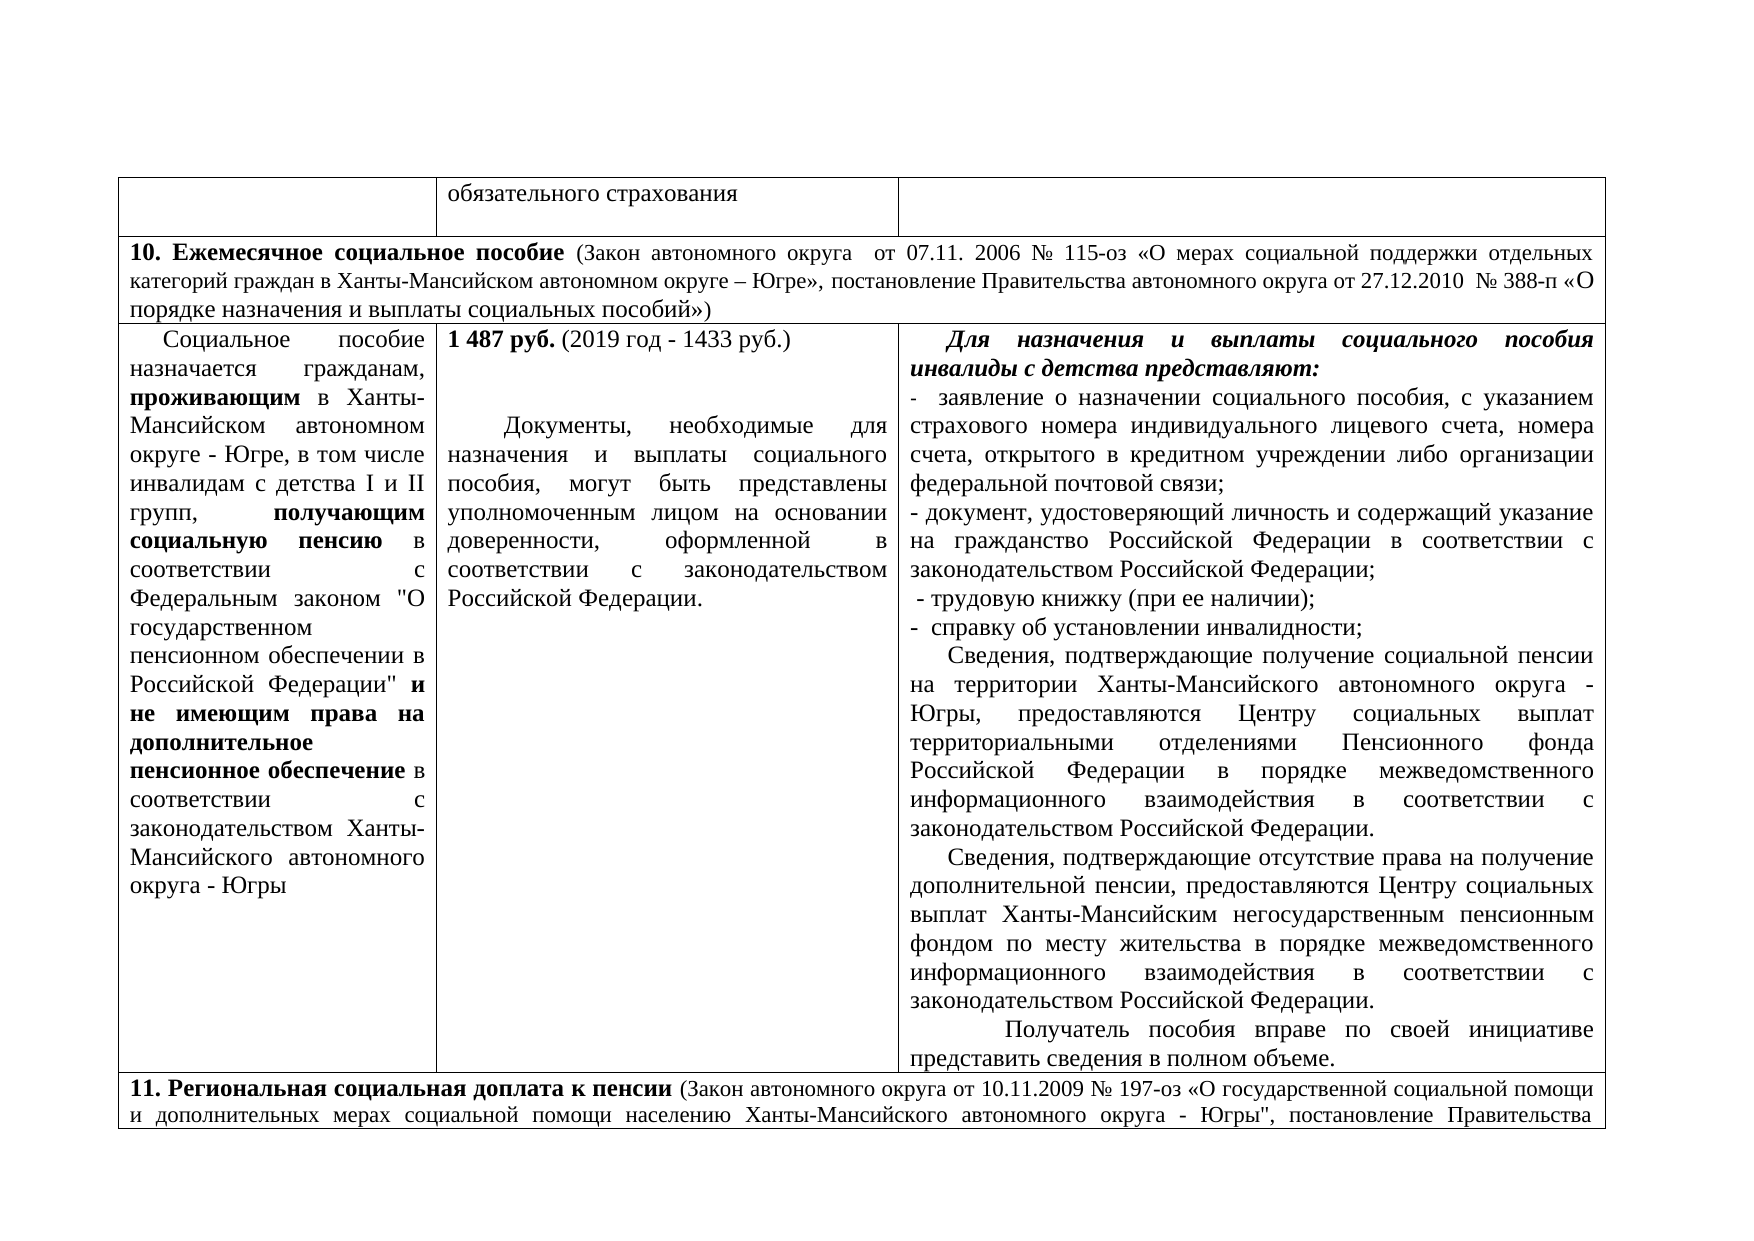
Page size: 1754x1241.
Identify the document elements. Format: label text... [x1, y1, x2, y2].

table_cell Социальное пособие назначается гражданам, проживающим в Ханты-Мансийском автономном округе - Югре, в том числе инвалидам с детства I и II групп, получающим социальную пенсию в соответствии с Федеральным законом "О государственном пенсионном обеспечении в Российской Федерации" и не имеющим права на дополнительное пенсионное обеспечение в соответствии с законодательством Ханты-Мансийского автономного округа - Югры [119, 324, 436, 1072]
table_cell 1 487 руб. (2019 год - 1433 руб.) Документы, необходимые для назначения и выплаты социального пособия, могут быть представлены уполномоченным лицом на основании доверенности, оформленной в соответствии с законодательством Российской Федерации. [437, 324, 898, 1072]
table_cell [437, 178, 898, 236]
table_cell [899, 178, 1605, 236]
table_cell Для назначения и выплаты социального пособия инвалиды с детства представляют: - заявление о назначении социального пособия, с указанием страхового номера индивидуального лицевого счета, номера счета, открытого в кредитном учреждении либо организации федеральной почтовой связи; - документ, удостоверяющий личность и содержащий указание на гражданство Российской Федерации в соответствии с законодательством Российской Федерации; - трудовую книжку (при ее наличии); - справку об установлении инвалидности; Сведения, подтверждающие получение социальной пенсии на территории Ханты-Мансийского автономного округа - Югры, предоставляются Центру социальных выплат территориальными отделениями Пенсионного фонда Российской Федерации в порядке межведомственного информационного взаимодействия в соответствии с законодательством Российской Федерации. Сведения, подтверждающие отсутствие права на получение дополнительной пенсии, предоставляются Центру социальных выплат Ханты-Мансийским негосударственным пенсионным фондом по месту жительства в порядке межведомственного информационного взаимодействия в соответствии с законодательством Российской Федерации. Получатель пособия вправе по своей инициативе представить сведения в полном объеме. [899, 324, 1605, 1072]
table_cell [119, 1073, 1605, 1128]
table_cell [119, 178, 436, 236]
table_cell 10. Ежемесячное социальное пособие (Закон автономного округа от 07.11. 2006 № 115-оз «О мерах социальной поддержки отдельных категорий граждан в Ханты-Мансийском автономном округе – Югре», постановление Правительства автономного округа от 27.12.2010 № 388-п «О порядке назначения и выплаты социальных пособий») [119, 237, 1605, 323]
